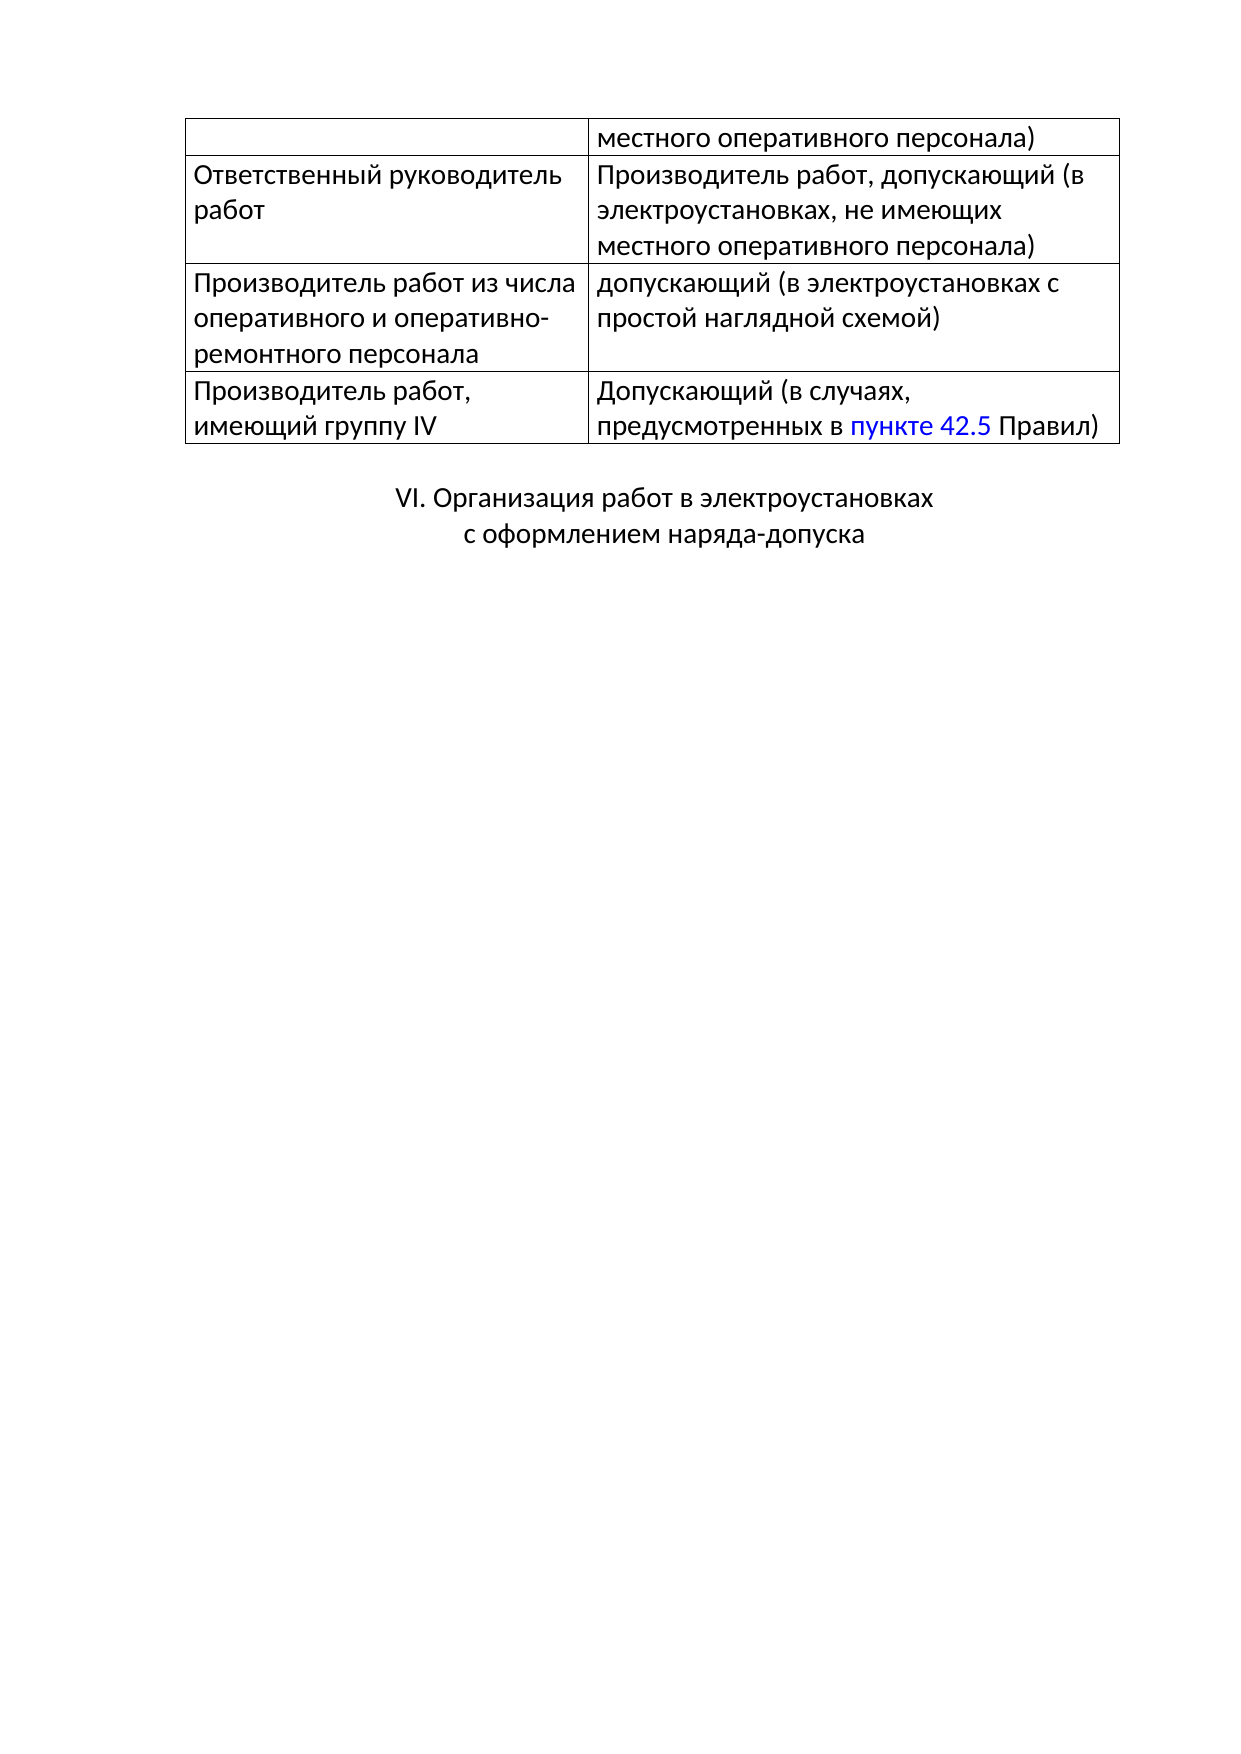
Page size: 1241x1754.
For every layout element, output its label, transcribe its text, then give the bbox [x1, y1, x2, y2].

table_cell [589, 119, 1119, 155]
table_cell Производитель работ, допускающий (в электроустановках, не имеющих местного оперативного персонала) [589, 156, 1119, 263]
table_cell допускающий (в электроустановках с простой наглядной схемой) [589, 264, 1119, 371]
text VI. Организация работ в электроустановках [177, 479, 1152, 515]
table_cell Допускающий (в случаях, предусмотренных в пункте 42.5 Правил) [589, 372, 1119, 443]
table_cell Производитель работ из числа оперативного и оперативно-ремонтного персонала [186, 264, 588, 371]
text с оформлением наряда-допуска [177, 515, 1152, 551]
table_cell Ответственный руководитель работ [186, 156, 588, 263]
table_cell Производитель работ, имеющий группу IV [186, 372, 588, 443]
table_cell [186, 119, 588, 155]
